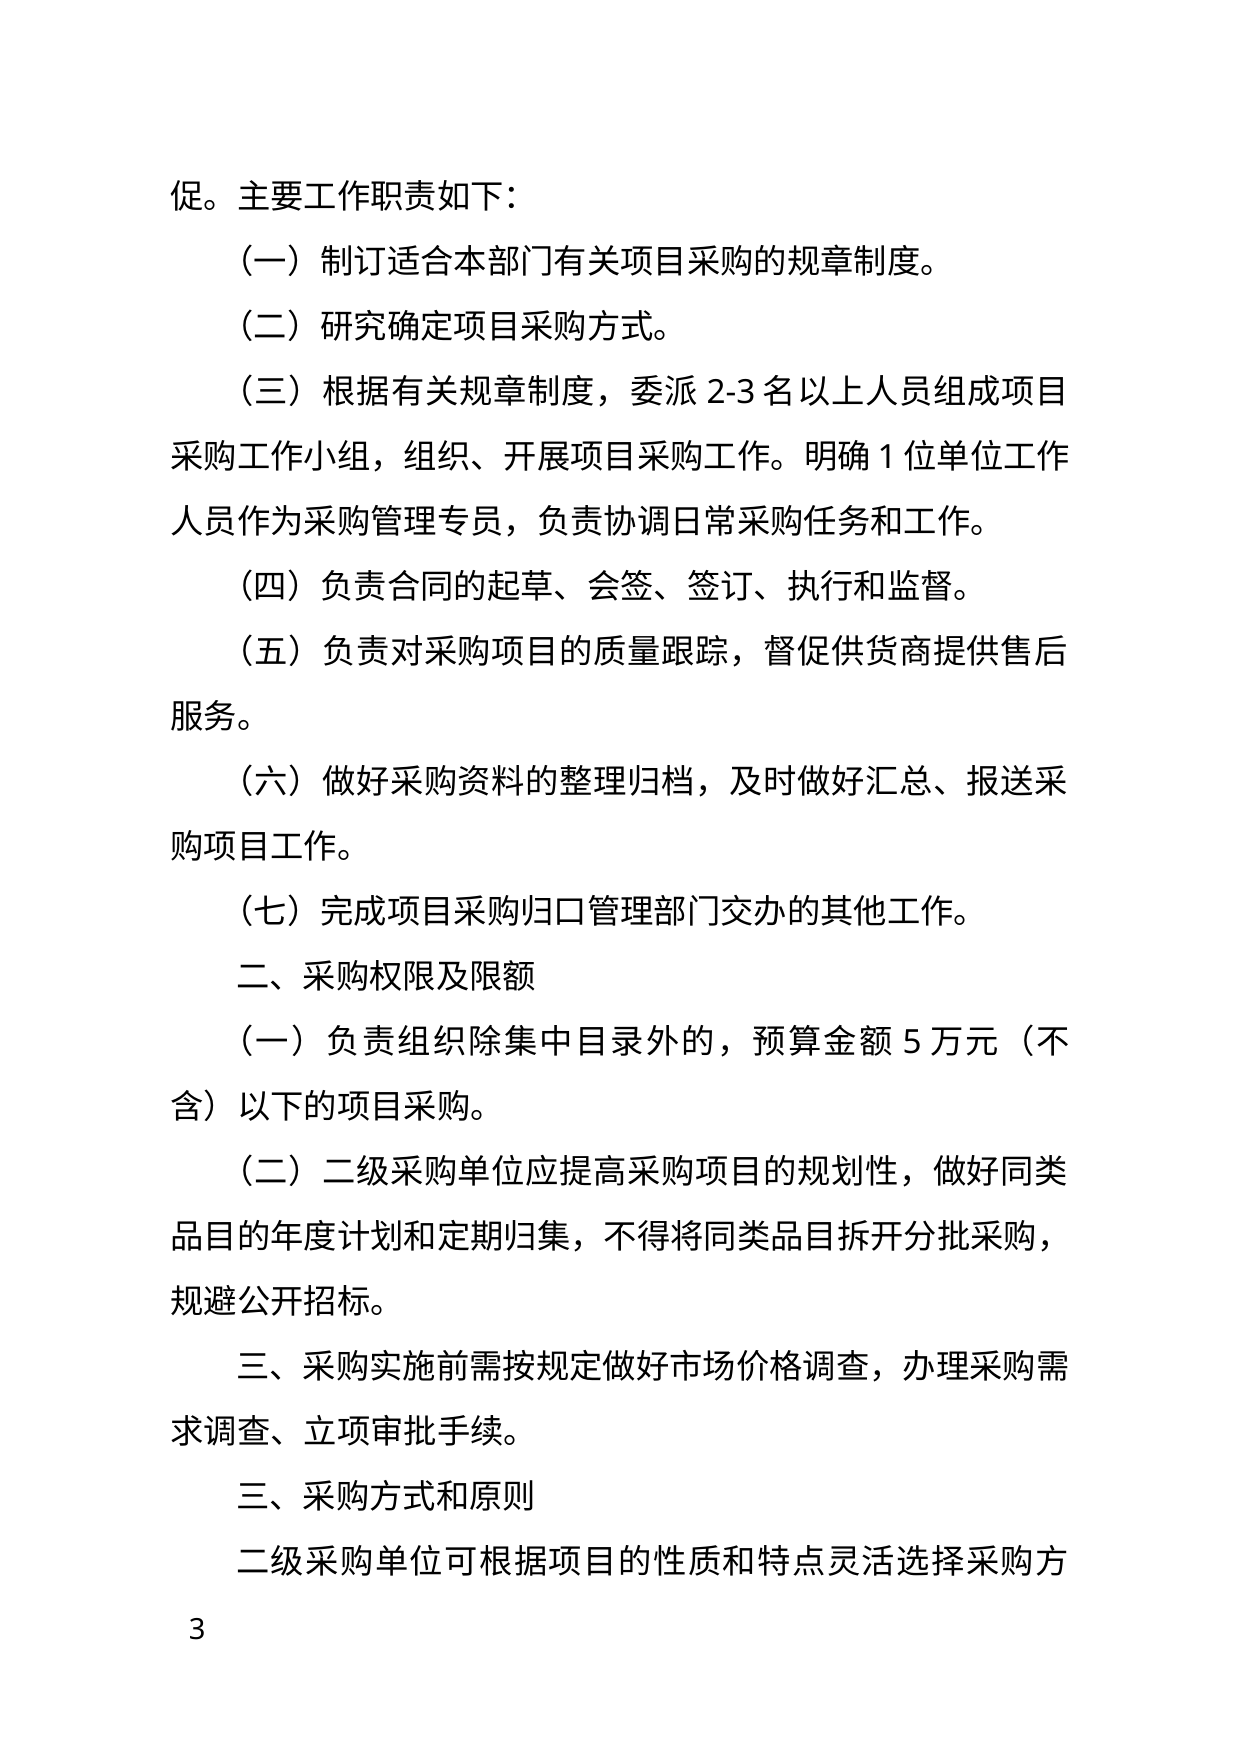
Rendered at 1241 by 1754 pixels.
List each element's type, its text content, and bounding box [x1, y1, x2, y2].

text （六）做好采购资料的整理归档，及时做好汇总、报送采购项目工作。 [170, 747, 1070, 877]
text （四）负责合同的起草、会签、签订、执行和监督。 [170, 552, 1070, 617]
text （二）二级采购单位应提高采购项目的规划性，做好同类品目的年度计划和定期归集，不得将同类品目拆开分批采购，规避公开招标。 [170, 1137, 1070, 1332]
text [170, 162, 1070, 227]
text （一）制订适合本部门有关项目采购的规章制度。 [170, 227, 1070, 292]
text （三）根据有关规章制度，委派2-3名以上人员组成项目采购工作小组，组织、开展项目采购工作。明确1位单位工作人员作为采购管理专员，负责协调日常采购任务和工作。 [170, 357, 1070, 552]
text 二、采购权限及限额 [170, 942, 1070, 1007]
text 三、采购方式和原则 [170, 1462, 1070, 1527]
text 三、采购实施前需按规定做好市场价格调查，办理采购需求调查、立项审批手续。 [170, 1332, 1070, 1462]
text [170, 1527, 1070, 1592]
text （一）负责组织除集中目录外的，预算金额5万元（不含）以下的项目采购。 [170, 1007, 1070, 1137]
text （二）研究确定项目采购方式。 [170, 292, 1070, 357]
text （五）负责对采购项目的质量跟踪，督促供货商提供售后服务。 [170, 617, 1070, 747]
text （七）完成项目采购归口管理部门交办的其他工作。 [170, 877, 1070, 942]
